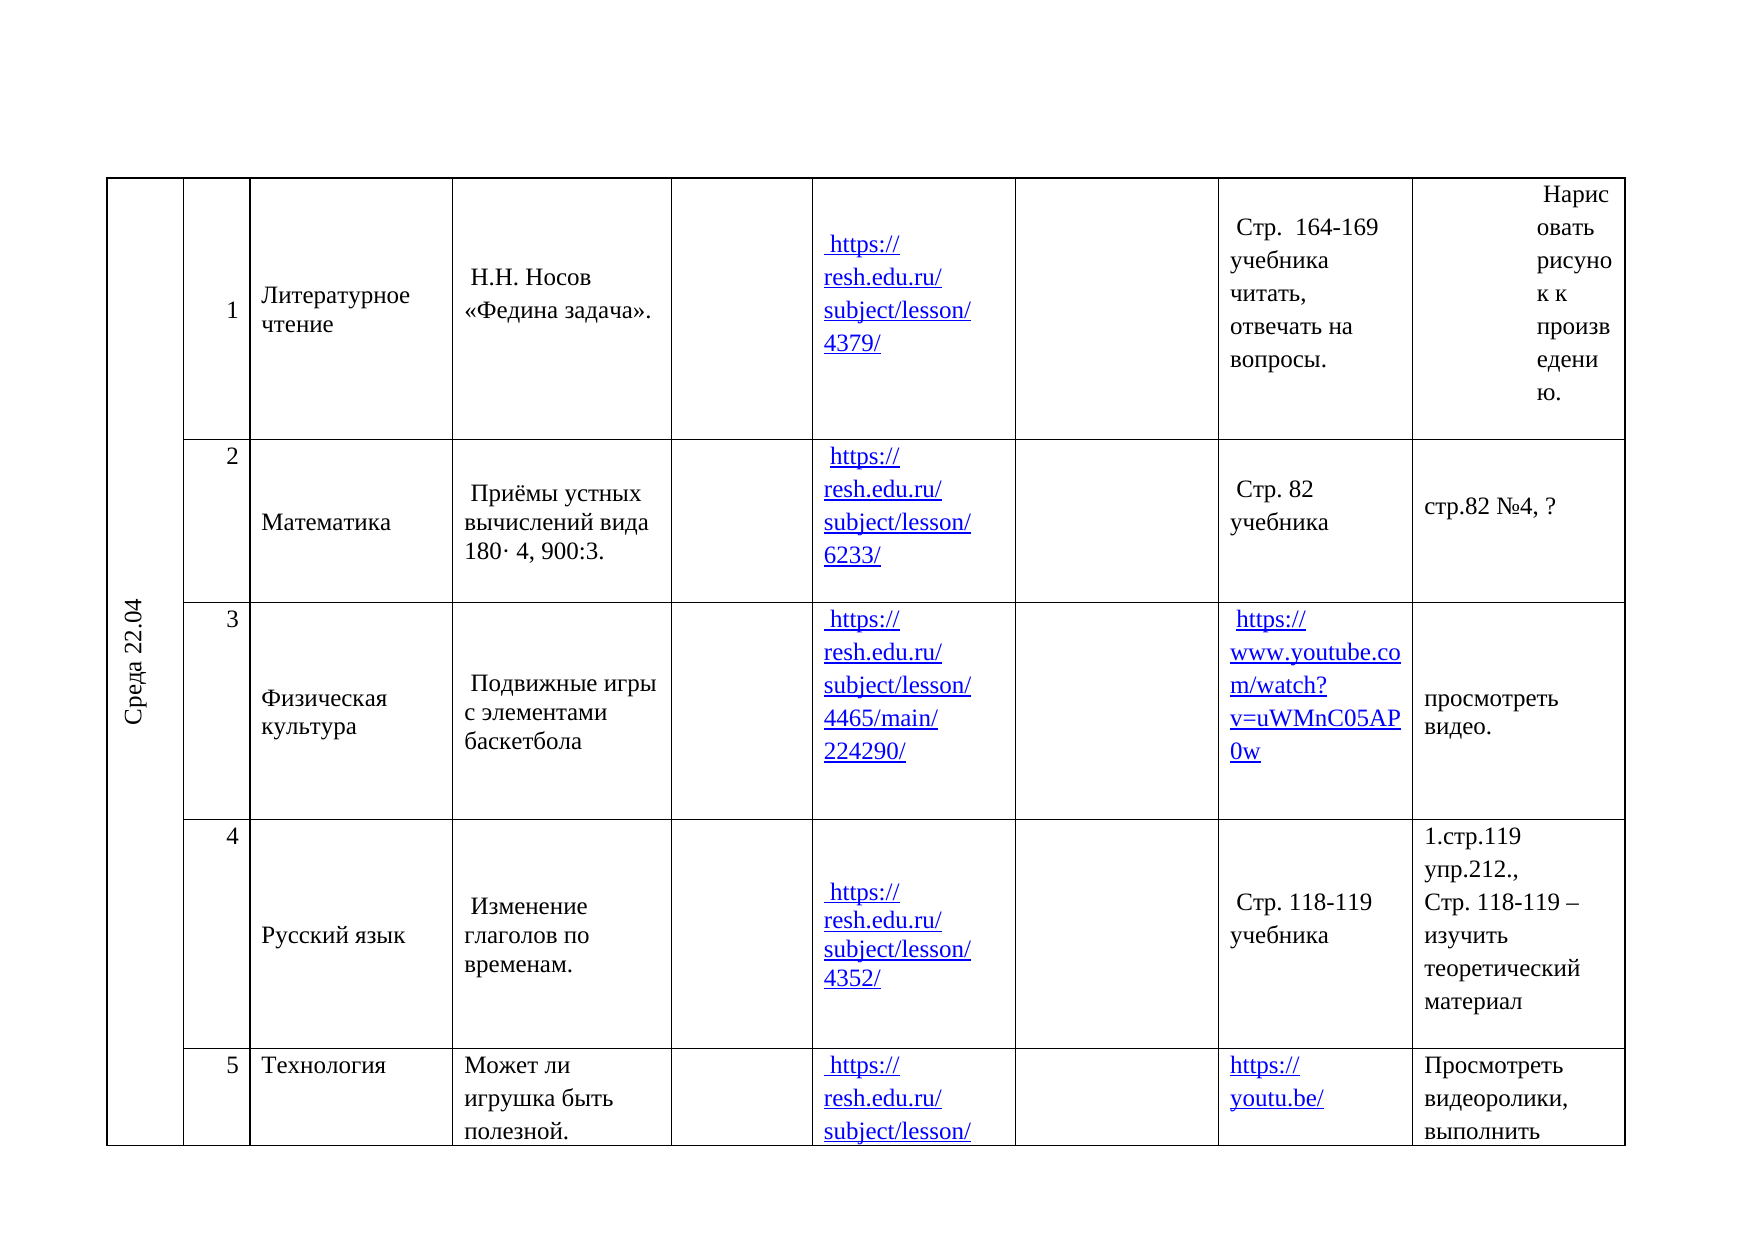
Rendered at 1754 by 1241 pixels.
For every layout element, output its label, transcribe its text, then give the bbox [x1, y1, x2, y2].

table_cell [672, 440, 812, 602]
table_cell Стр. 82 учебника [1219, 440, 1412, 602]
table_cell Приёмы устных вычислений вида 180· 4, 900:3. [453, 440, 671, 602]
table_cell https://www.youtube.com/watch?v=uWMnC05AP0w [1219, 603, 1412, 819]
table_cell [1016, 603, 1218, 819]
table_cell https://resh.edu.ru/subject/lesson/4352/ [813, 820, 1015, 1048]
table_cell стр.82 №4, ? [1413, 440, 1624, 602]
table_cell [1016, 440, 1218, 602]
table_cell Технология [251, 1049, 452, 1145]
table_cell Литературное чтение [251, 179, 452, 439]
table_cell Стр. 164-169 учебника читать, отвечать на вопросы. [1219, 179, 1412, 439]
table_cell [672, 179, 812, 439]
table_cell https://resh.edu.ru/subject/lesson/6233/ [813, 440, 1015, 602]
table_cell https://resh.edu.ru/subject/lesson/4465/main/224290/ [813, 603, 1015, 819]
table_cell Среда 22.04 [108, 179, 183, 1145]
table_cell [1016, 1049, 1218, 1145]
table_cell [672, 820, 812, 1048]
table_cell Нарисовать рисунок к произведению. [1413, 179, 1624, 439]
table_cell Физическая культура [251, 603, 452, 819]
table_cell 1.стр.119 упр.212., Стр. 118-119 – изучить теоретический материал [1413, 820, 1624, 1048]
table_cell Математика [251, 440, 452, 602]
table_cell 5 [184, 1049, 249, 1145]
table_cell Изменение глаголов по временам. [453, 820, 671, 1048]
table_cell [1219, 1049, 1412, 1145]
table_cell [672, 1049, 812, 1145]
table_cell просмотреть видео. [1413, 603, 1624, 819]
table_cell Подвижные игры с элементами баскетбола [453, 603, 671, 819]
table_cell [1413, 1049, 1624, 1145]
table_cell 2 [184, 440, 249, 602]
table_cell [672, 603, 812, 819]
table_cell 3 [184, 603, 249, 819]
table_cell https://resh.edu.ru/subject/lesson/4379/ [813, 179, 1015, 439]
table_cell [1016, 179, 1218, 439]
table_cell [453, 1049, 671, 1145]
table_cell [813, 1049, 1015, 1145]
table_cell Н.Н. Носов «Федина задача». [453, 179, 671, 439]
table_cell [1016, 820, 1218, 1048]
table_cell 1 [184, 179, 249, 439]
table_cell 4 [184, 820, 249, 1048]
table_cell Русский язык [251, 820, 452, 1048]
table_cell Стр. 118-119 учебника [1219, 820, 1412, 1048]
